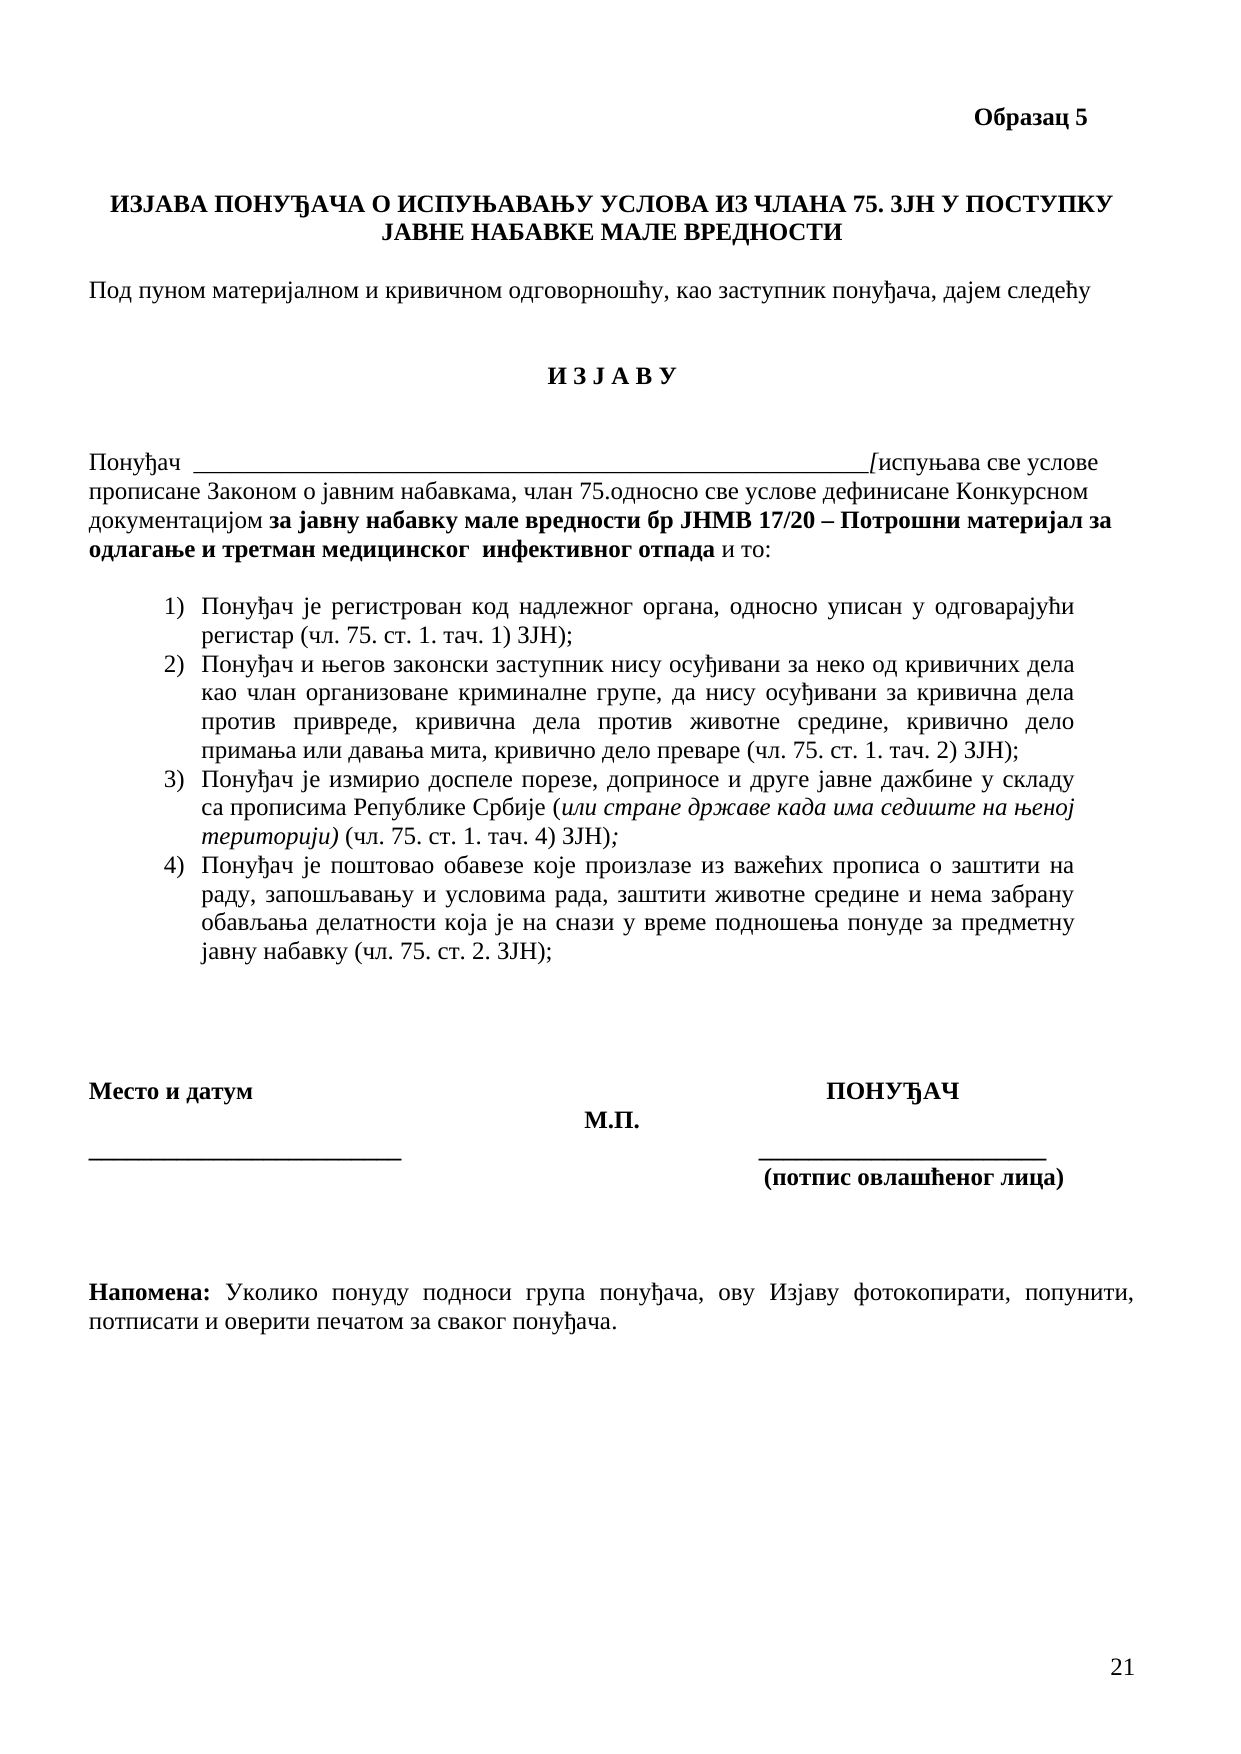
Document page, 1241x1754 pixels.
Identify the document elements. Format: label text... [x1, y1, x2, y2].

text Место и датум ПОНУЂАЧ [89, 1076, 1135, 1105]
text Напомена: Уколико понуду подноси група понуђача, ову Изјаву фотокопирати, попунити, потписати и оверити печатом за сваког понуђача. [89, 1277, 1135, 1335]
list Понуђач и његов законски заступник нису осуђивани за неко од кривичних дела као члан организоване криминалне групе, да нису осуђивани за кривична дела против привреде, кривична дела против животне средине, кривично дело примања или давања мита, кривично дело преваре (чл. 75. ст. 1. тач. 2) ЗЈН); [164, 649, 1075, 764]
text М.П. [89, 1105, 1135, 1134]
text Понуђач ______________________________________________________[испуњава све услове прописане Законом о јавним набавкама, члан 75.односно све услове дефинисане Конкурсном документацијом за јавну набавку мале вредности бр ЈНМВ 17/20 – Потрошни материјал за одлагање и третман медицинског инфективног отпада и то: [89, 447, 1135, 562]
text (потпис овлашћеног лица) [689, 1162, 1135, 1191]
list Понуђач је поштовао обавезе које произлазе из важећих прописа о заштити на раду, запошљавању и условима рада, заштити животне средине и нема забрану обављања делатности која је на снази у време подношења понуде за предметну јавну набавку (чл. 75. ст. 2. ЗЈН); [164, 850, 1075, 965]
text И З Ј А В У [89, 361, 1135, 390]
text ИЗЈАВА ПОНУЂАЧА О ИСПУЊАВАЊУ УСЛОВА ИЗ ЧЛАНА 75. 3ЈH У ПОСТУПКУ ЈАВНЕ НАБАВКЕ МАЛЕ ВРЕДНОСТИ [89, 189, 1135, 246]
text _________________________ _______________________ [89, 1134, 1135, 1162]
text Образац 5 [89, 102, 1135, 131]
list Понуђач је регистрован код надлежног органа, односно уписан у одговарајући регистар (чл. 75. ст. 1. тач. 1) ЗЈН); [164, 591, 1075, 649]
text Под пуном материјалном и кривичном одговорношћу, као заступник понуђача, дајем следећу [89, 275, 1135, 332]
list Понуђач је измирио доспеле порезе, доприносе и друге јавне дажбине у складу са прописима Републике Србије (или стране државе када има седиште на њеној територији) (чл. 75. ст. 1. тач. 4) ЗЈН); [164, 764, 1075, 850]
